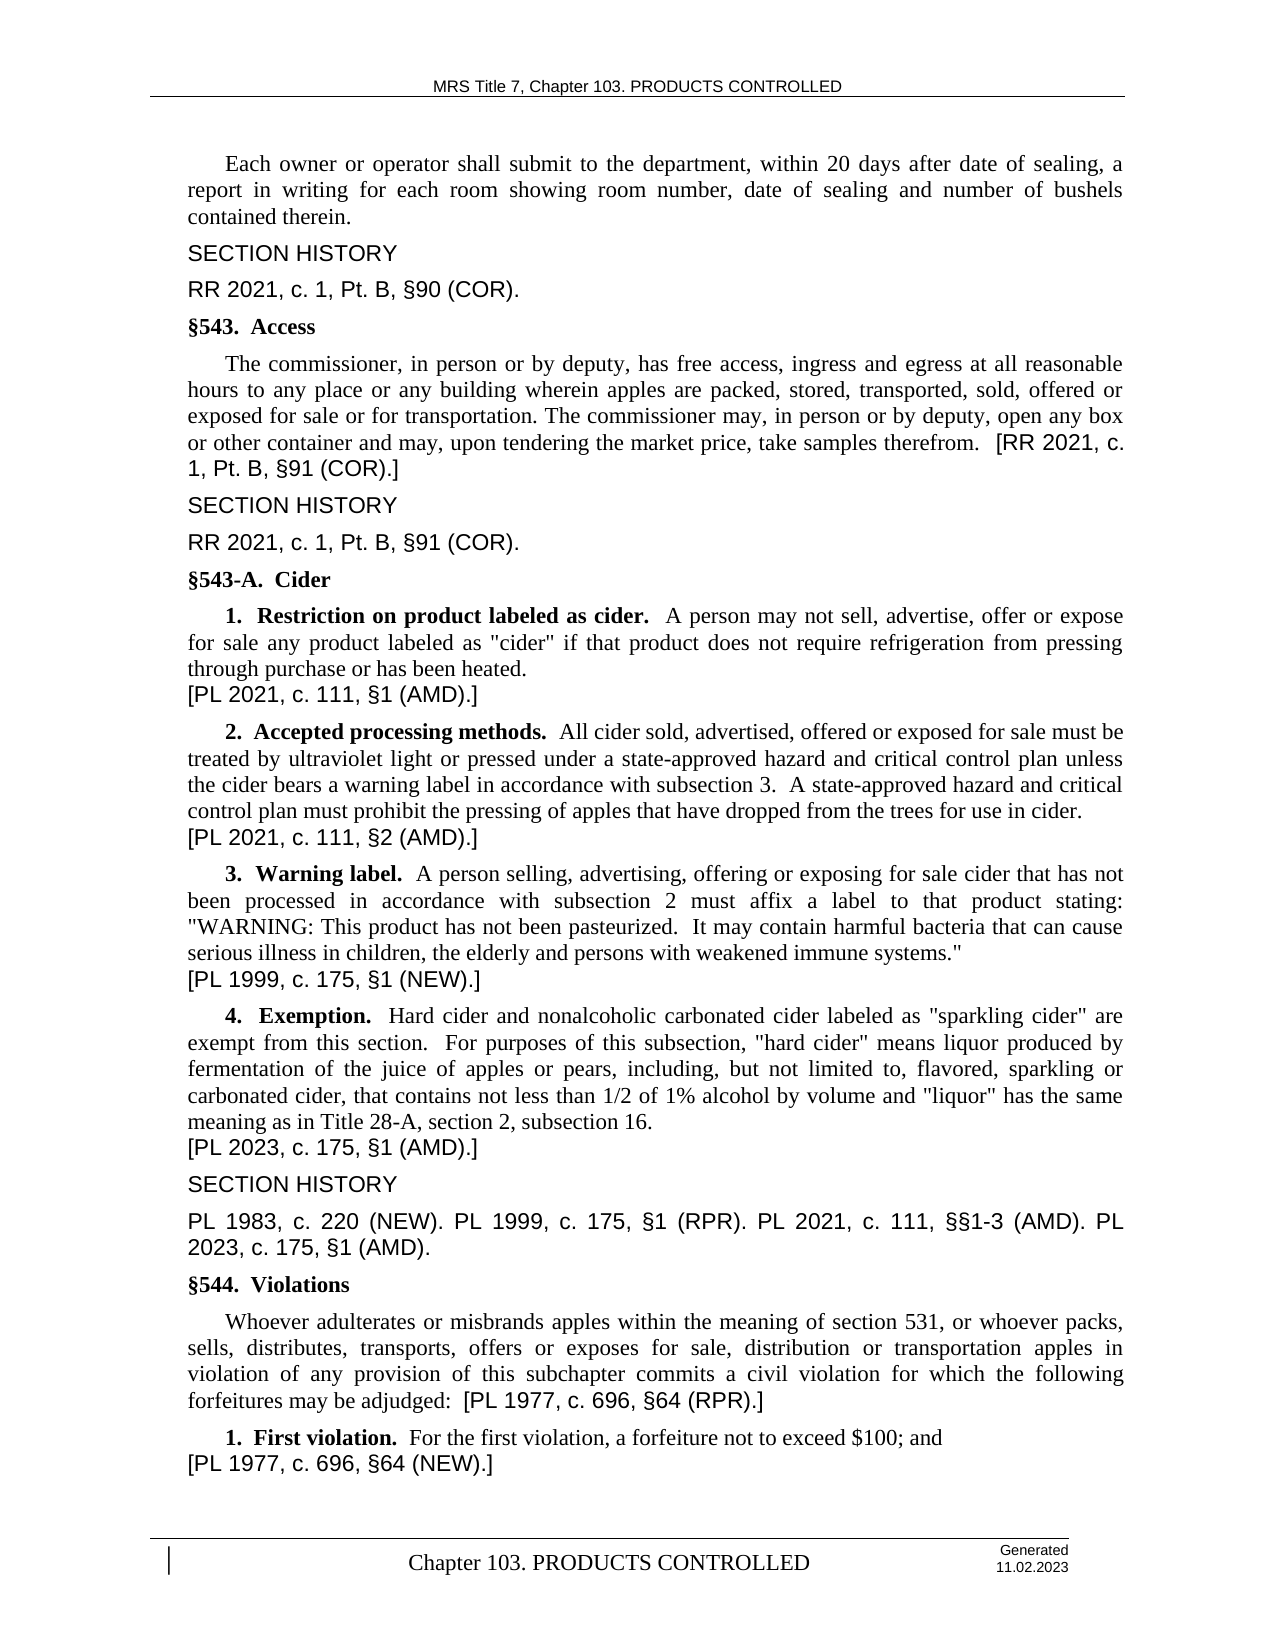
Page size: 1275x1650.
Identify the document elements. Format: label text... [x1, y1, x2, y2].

text 1. First violation. For the first violation, a forfeiture not to exceed $100; and [187, 1424, 1125, 1450]
text SECTION HISTORY [187, 239, 1125, 266]
text [PL 2023, c. 175, §1 (AMD).] [187, 1134, 1125, 1161]
text 4. Exemption. Hard cider and nonalcoholic carbonated cider labeled as "sparkling cider" are exempt from this section. For purposes of this subsection, "hard cider" means liquor produced by fermentation of the juice of apples or pears, including, but not limited to, flavored, sparkling or carbonated cider, that contains not less than 1/2 of 1% alcohol by volume and "liquor" has the same meaning as in Title 28‑A, section 2, subsection 16. [187, 1003, 1125, 1134]
text 2. Accepted processing methods. All cider sold, advertised, offered or exposed for sale must be treated by ultraviolet light or pressed under a state-approved hazard and critical control plan unless the cider bears a warning label in accordance with subsection 3. A state-approved hazard and critical control plan must prohibit the pressing of apples that have dropped from the trees for use in cider. [187, 718, 1125, 824]
text §543. Access [187, 313, 1125, 339]
text The commissioner, in person or by deputy, has free access, ingress and egress at all reasonable hours to any place or any building wherein apples are packed, stored, transported, sold, offered or exposed for sale or for transportation. The commissioner may, in person or by deputy, open any box or other container and may, upon tendering the market price, take samples therefrom. [RR 2021, c. 1, Pt. B, §91 (COR).] [187, 350, 1125, 482]
text RR 2021, c. 1, Pt. B, §90 (COR). [187, 276, 1125, 303]
text Each owner or operator shall submit to the department, within 20 days after date of sealing, a report in writing for each room showing room number, date of sealing and number of bushels contained therein. [187, 150, 1125, 229]
text [PL 2021, c. 111, §2 (AMD).] [187, 824, 1125, 850]
text PL 1983, c. 220 (NEW). PL 1999, c. 175, §1 (RPR). PL 2021, c. 111, §§1-3 (AMD). PL 2023, c. 175, §1 (AMD). [187, 1208, 1125, 1261]
text [PL 1999, c. 175, §1 (NEW).] [187, 966, 1125, 992]
text SECTION HISTORY [187, 1171, 1125, 1197]
text §544. Violations [187, 1271, 1125, 1297]
text §543-A. Cider [187, 566, 1125, 592]
text [PL 2021, c. 111, §1 (AMD).] [187, 681, 1125, 708]
text Whoever adulterates or misbrands apples within the meaning of section 531, or whoever packs, sells, distributes, transports, offers or exposes for sale, distribution or transportation apples in violation of any provision of this subchapter commits a civil violation for which the following forfeitures may be adjudged: [PL 1977, c. 696, §64 (RPR).] [187, 1308, 1125, 1413]
text RR 2021, c. 1, Pt. B, §91 (COR). [187, 529, 1125, 555]
text 3. Warning label. A person selling, advertising, offering or exposing for sale cider that has not been processed in accordance with subsection 2 must affix a label to that product stating: "WARNING: This product has not been pasteurized. It may contain harmful bacteria that can cause serious illness in children, the elderly and persons with weakened immune systems." [187, 860, 1125, 966]
text [PL 1977, c. 696, §64 (NEW).] [187, 1450, 1125, 1476]
text SECTION HISTORY [187, 492, 1125, 518]
text 1. Restriction on product labeled as cider. A person may not sell, advertise, offer or expose for sale any product labeled as "cider" if that product does not require refrigeration from pressing through purchase or has been heated. [187, 602, 1125, 681]
